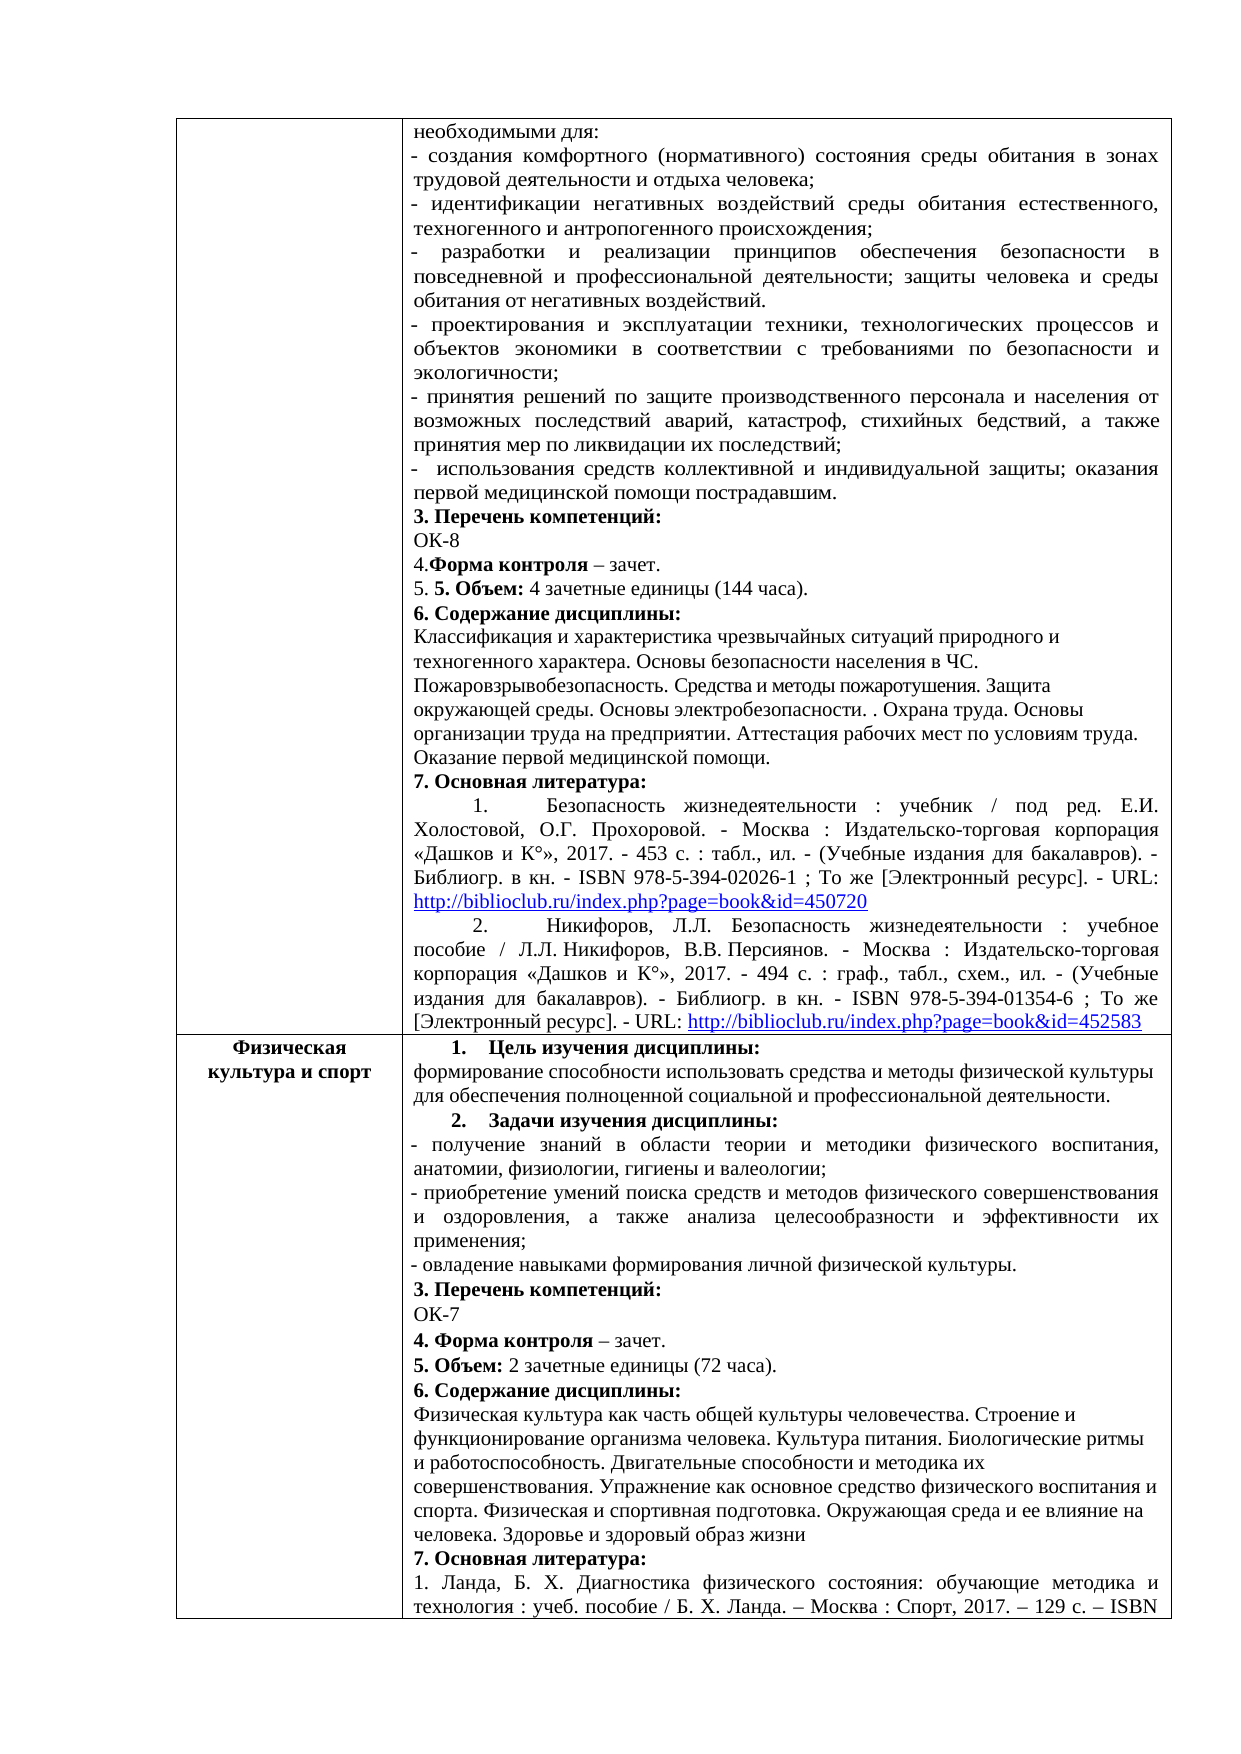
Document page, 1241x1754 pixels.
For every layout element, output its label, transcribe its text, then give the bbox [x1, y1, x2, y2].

table_cell 4. Форма контроля – зачет. [403, 1326, 1171, 1352]
table_cell Физическая культура и спорт [177, 1035, 402, 1618]
table_cell Цель изучения дисциплины: формирование способности использовать средства и методы физической культуры для обеспечения полноценной социальной и профессиональной деятельности. [403, 1035, 1171, 1107]
table_cell 3. Перечень компетенций: [403, 1276, 1171, 1301]
table_cell ОК-7 [403, 1301, 1171, 1326]
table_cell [403, 1377, 1171, 1618]
table_cell 5. Объем: 2 зачетные единицы (72 часа). [403, 1352, 1171, 1377]
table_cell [403, 119, 1171, 1033]
table_cell Задачи изучения дисциплины: - получение знаний в области теории и методики физического воспитания, анатомии, физиологии, гигиены и валеологии; - приобретение умений поиска средств и методов физического совершенствования и оздоровления, а также анализа целесообразности и эффективности их применения; - овладение навыками формирования личной физической культуры. [403, 1107, 1171, 1276]
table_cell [177, 119, 402, 1033]
